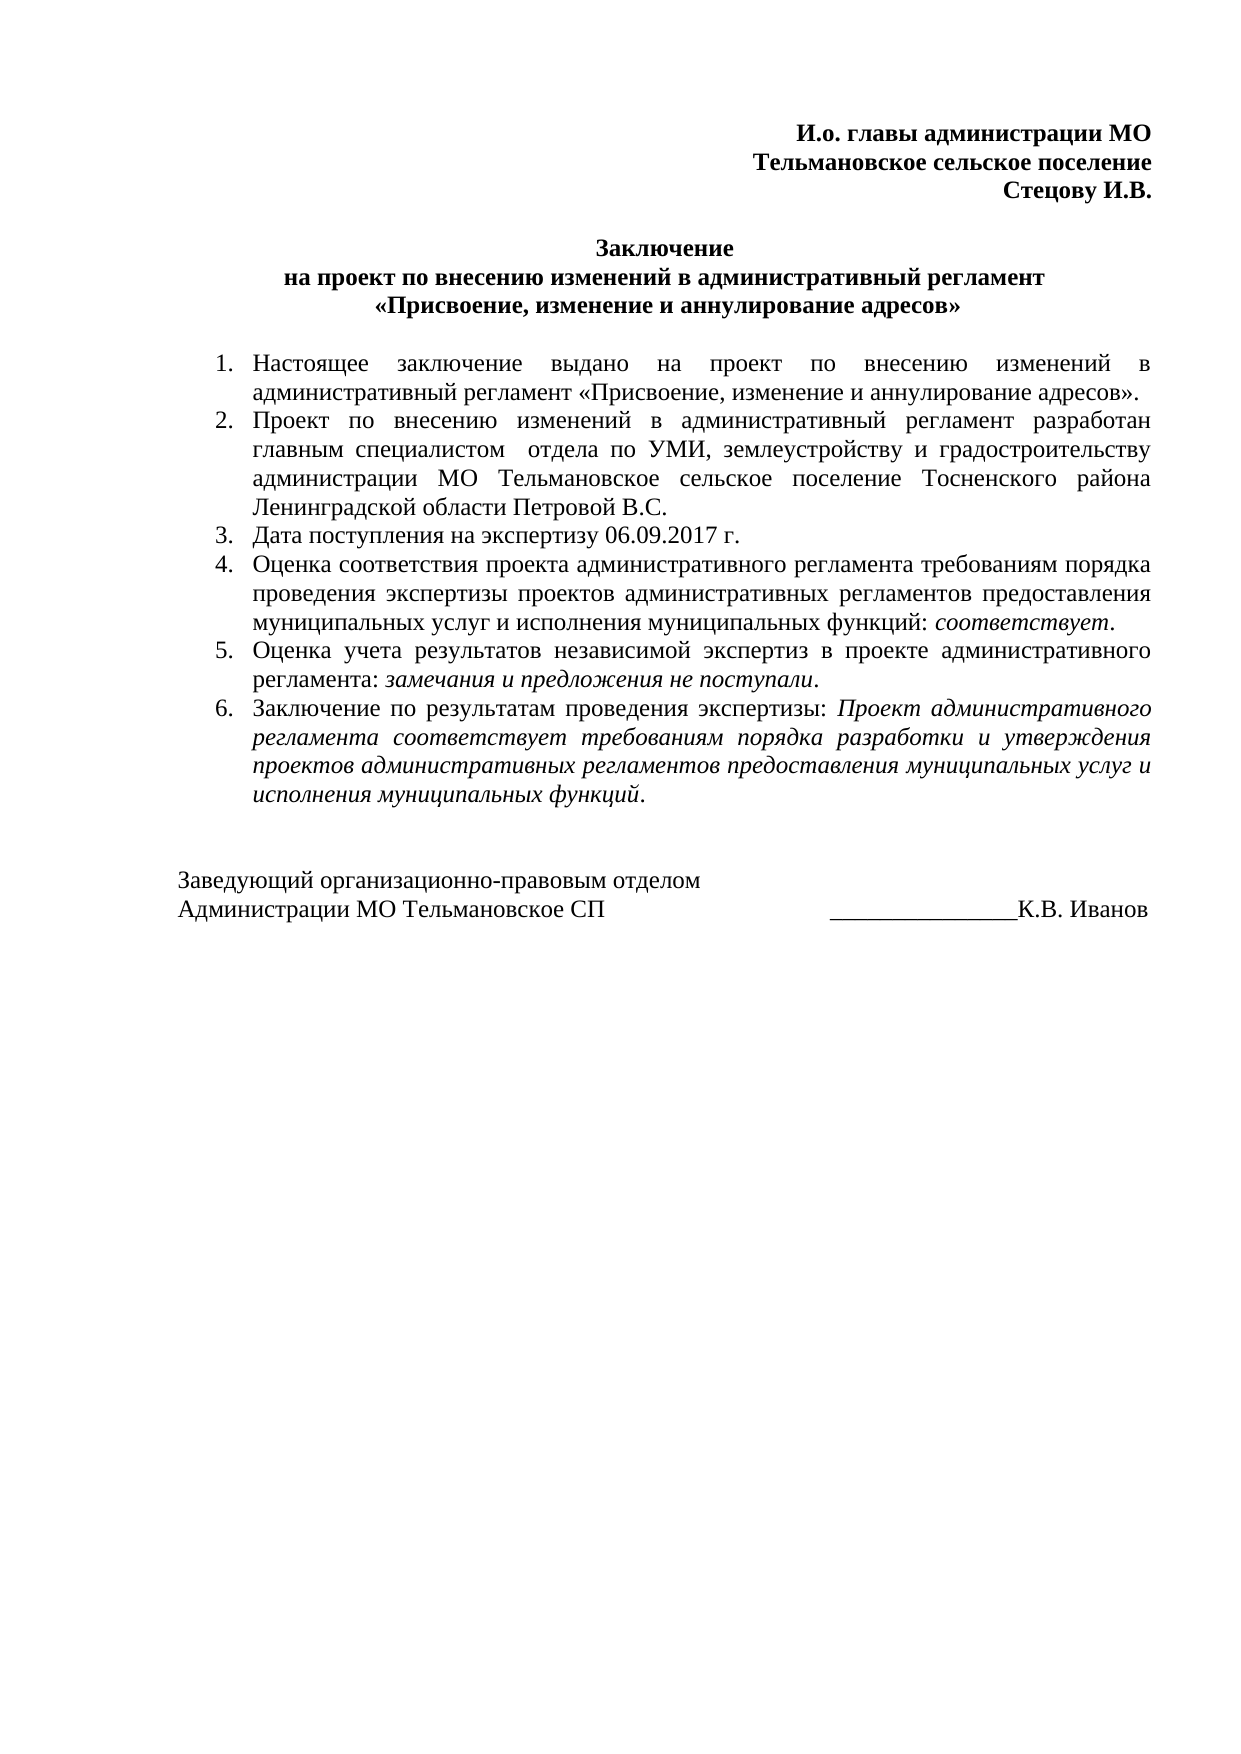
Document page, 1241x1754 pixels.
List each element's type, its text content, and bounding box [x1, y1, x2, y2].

text Заключение [177, 233, 1152, 262]
list Оценка соответствия проекта административного регламента требованиям порядка проведения экспертизы проектов административных регламентов предоставления муниципальных услуг и исполнения муниципальных функций: соответствует. [215, 549, 1152, 636]
text Администрации МО Тельмановское СП _______________К.В. Иванов [177, 894, 1152, 923]
text Заведующий организационно-правовым отделом [177, 866, 1152, 894]
list Настоящее заключение выдано на проект по внесению изменений в административный регламент «Присвоение, изменение и аннулирование адресов». [215, 348, 1152, 406]
text «Присвоение, изменение и аннулирование адресов» [177, 291, 1152, 319]
text на проект по внесению изменений в административный регламент [177, 262, 1152, 291]
text И.о. главы администрации МО [177, 118, 1152, 147]
list Проект по внесению изменений в административный регламент разработан главным специалистом отдела по УМИ, землеустройству и градостроительству администрации МО Тельмановское сельское поселение Тосненского района Ленинградской области Петровой В.С. [215, 406, 1152, 521]
text Тельмановское сельское поселение [177, 147, 1152, 176]
list Заключение по результатам проведения экспертизы: Проект административного регламента соответствует требованиям порядка разработки и утверждения проектов административных регламентов предоставления муниципальных услуг и исполнения муниципальных функций. [215, 693, 1152, 808]
text Стецову И.В. [177, 176, 1152, 204]
list Дата поступления на экспертизу 06.09.2017 г. [215, 521, 1152, 549]
list Оценка учета результатов независимой экспертиз в проекте административного регламента: замечания и предложения не поступали. [215, 636, 1152, 693]
